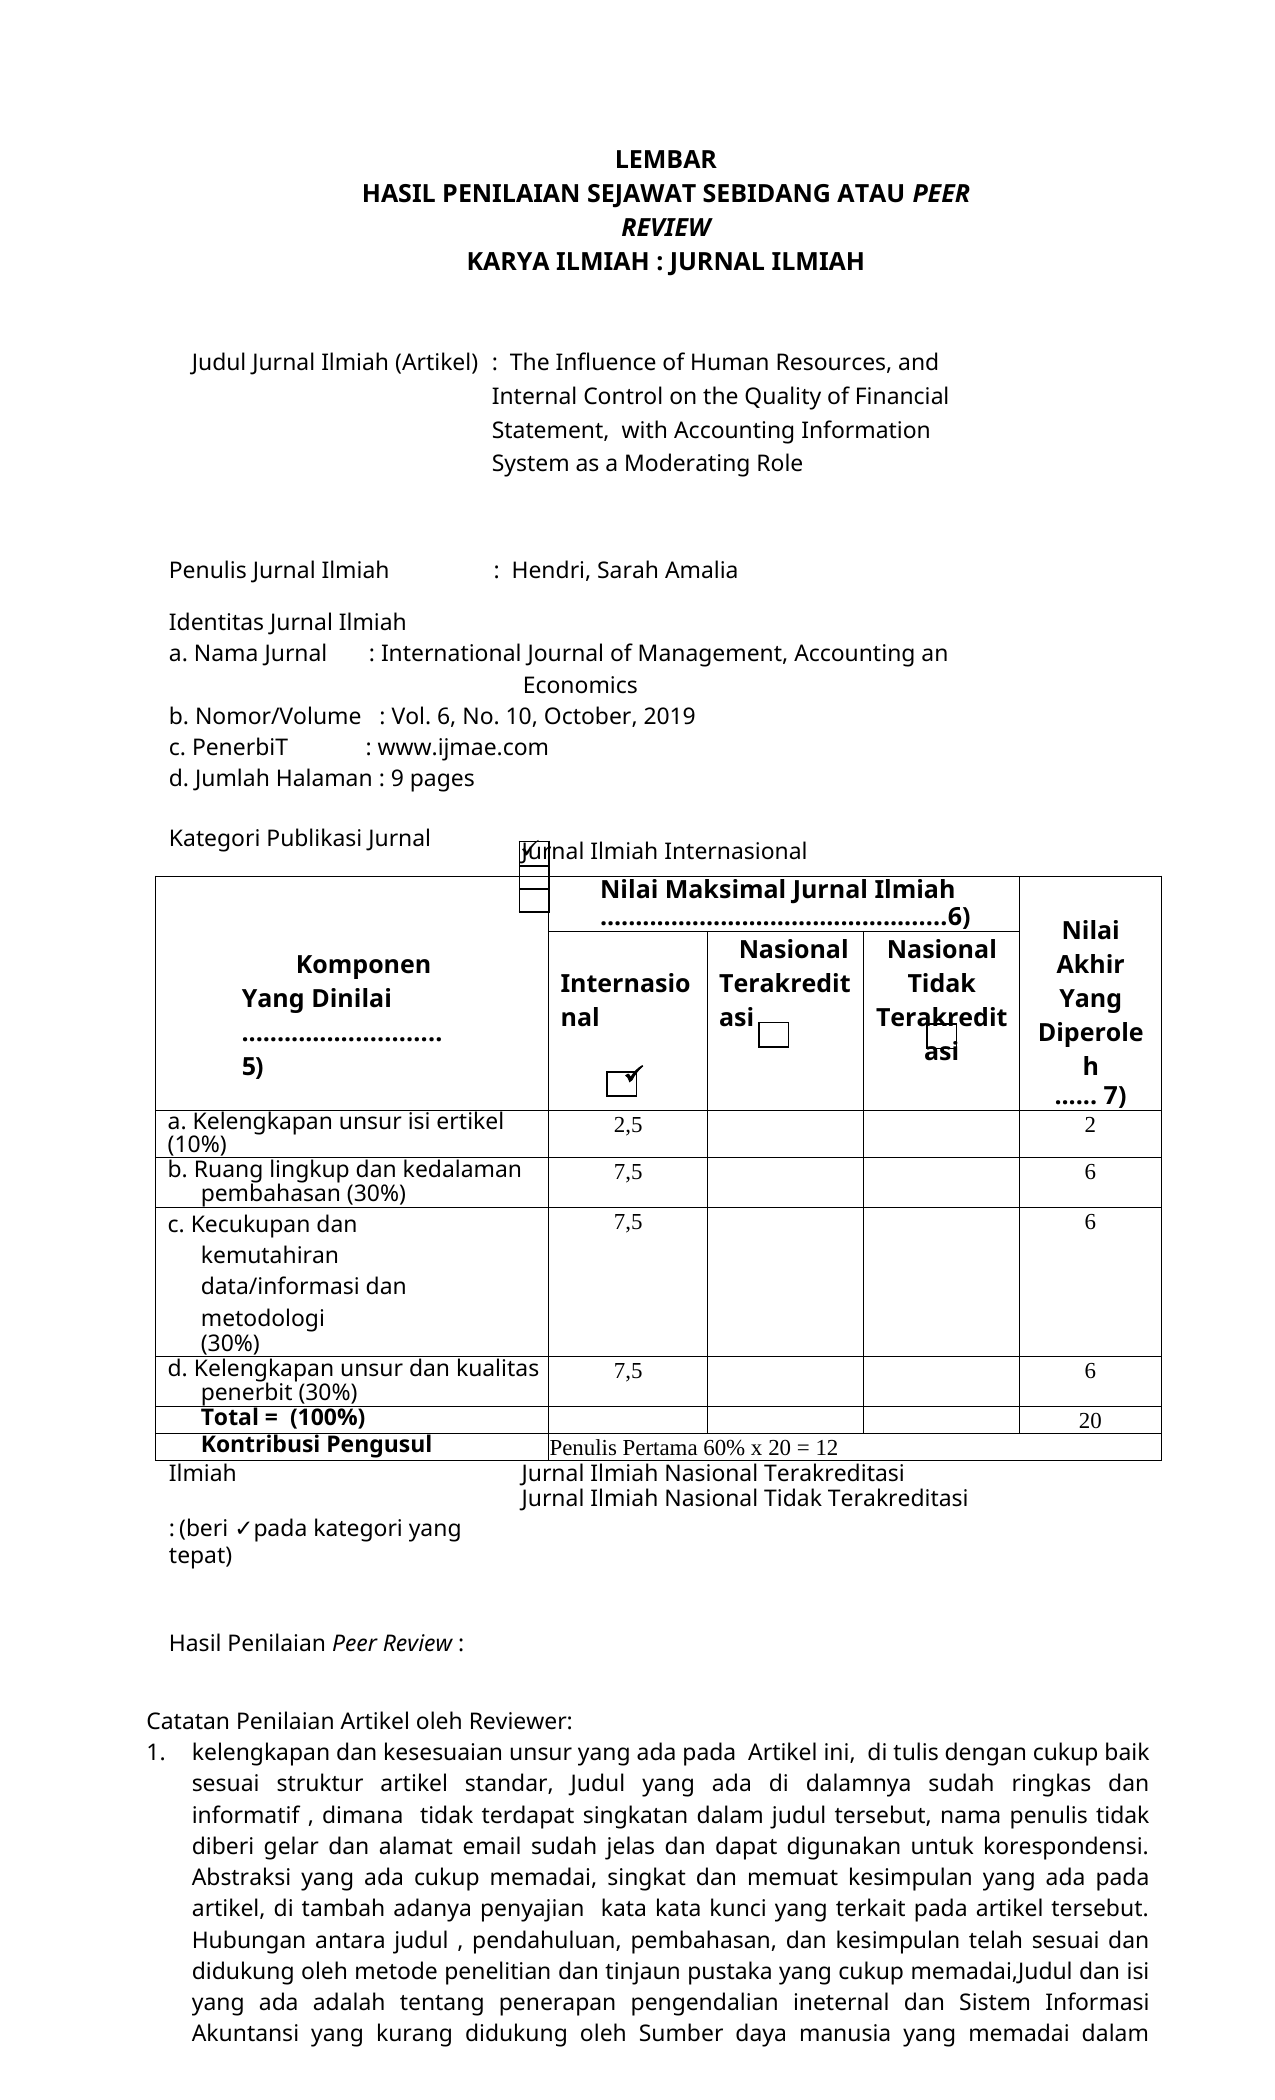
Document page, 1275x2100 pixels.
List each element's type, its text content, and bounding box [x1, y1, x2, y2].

text KARYA ILMIAH : JURNAL ILMIAH [356, 244, 976, 278]
text a. Nama Jurnal : International Journal of Management, Accounting an Economics [169, 637, 978, 700]
text Hasil Penilaian Peer Review : [169, 1627, 503, 1658]
table_cell Nasional Terakreditasi [708, 932, 863, 1110]
text Jurnal Ilmiah Nasional Terakreditasi [521, 866, 1200, 1486]
table_cell [864, 1111, 1019, 1157]
table_cell [708, 1158, 863, 1207]
table_cell [708, 1357, 863, 1406]
table_cell [708, 1111, 863, 1157]
table_cell d. Kelengkapan unsur dan kualitas penerbit (30%) [156, 1357, 548, 1406]
table_cell 7,5 [549, 1208, 707, 1356]
table_cell [864, 1407, 1019, 1433]
table_cell b. Ruang lingkup dan kedalaman pembahasan (30%) [156, 1158, 548, 1207]
table_cell 2 [1020, 1111, 1161, 1157]
table_cell [864, 1208, 1019, 1356]
table_cell Penulis Pertama 60% x 20 = 12 [549, 1434, 1161, 1460]
table_cell [864, 1357, 1019, 1406]
table_cell 6 [1020, 1208, 1161, 1356]
text Judul Jurnal Ilmiah (Artikel) : The Influence of Human Resources, and Internal Control on the Quality of Financial Statement, with Accounting Information System as a Moderating Role [192, 346, 978, 478]
text d. Jumlah Halaman : 9 pages [169, 762, 978, 794]
table_cell 20 [1020, 1407, 1161, 1433]
table_cell a. Kelengkapan unsur isi ertikel (10%) [156, 1111, 548, 1157]
text Kategori Publikasi Jurnal Ilmiah : (beri ✓pada kategori yang tepat) [169, 824, 499, 876]
table_cell Nasional Tidak Terakreditasi [864, 932, 1019, 1110]
text Identitas Jurnal Ilmiah [169, 606, 978, 637]
table_cell Kontribusi Pengusul [156, 1434, 548, 1460]
text Catatan Penilaian Artikel oleh Reviewer: [146, 1705, 1150, 1736]
text Kategori Publikasi Jurnal Ilmiah : (beri ✓pada kategori yang tepat) [169, 1461, 499, 1570]
table_cell Internasional [549, 932, 707, 1110]
table_cell 7,5 [549, 1158, 707, 1207]
table_header Komponen Yang Dinilai 5) [156, 877, 548, 1110]
text c. PenerbiT : www.ijmae.com [169, 731, 978, 762]
text LEMBAR [356, 142, 976, 176]
text b. Nomor/Volume : Vol. 6, No. 10, October, 2019 [169, 700, 978, 731]
table_cell [708, 1407, 863, 1433]
table_cell 2,5 [549, 1111, 707, 1157]
table_cell [549, 1407, 707, 1433]
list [146, 1736, 1150, 2049]
table_header Nilai Maksimal Jurnal Ilmiah 6) [549, 877, 1019, 931]
table_cell [864, 1158, 1019, 1207]
table_cell 6 [1020, 1357, 1161, 1406]
table_cell 7,5 [549, 1357, 707, 1406]
table_header Nilai Akhir Yang Diperoleh ...... 7) [1020, 877, 1161, 1110]
table_cell c. Kecukupan dan kemutahiran data/informasi dan metodologi (30%) [156, 1208, 548, 1356]
table_cell [708, 1208, 863, 1356]
table_cell 6 [1020, 1158, 1161, 1207]
text Jurnal Ilmiah Internasional [521, 835, 1200, 866]
text Penulis Jurnal Ilmiah : Hendri, Sarah Amalia [169, 554, 978, 586]
text HASIL PENILAIAN SEJAWAT SEBIDANG ATAU PEER REVIEW [356, 176, 976, 244]
table_cell Total = (100%) [156, 1407, 548, 1433]
text Jurnal Ilmiah Nasional Tidak Terakreditasi [521, 1486, 1200, 1511]
